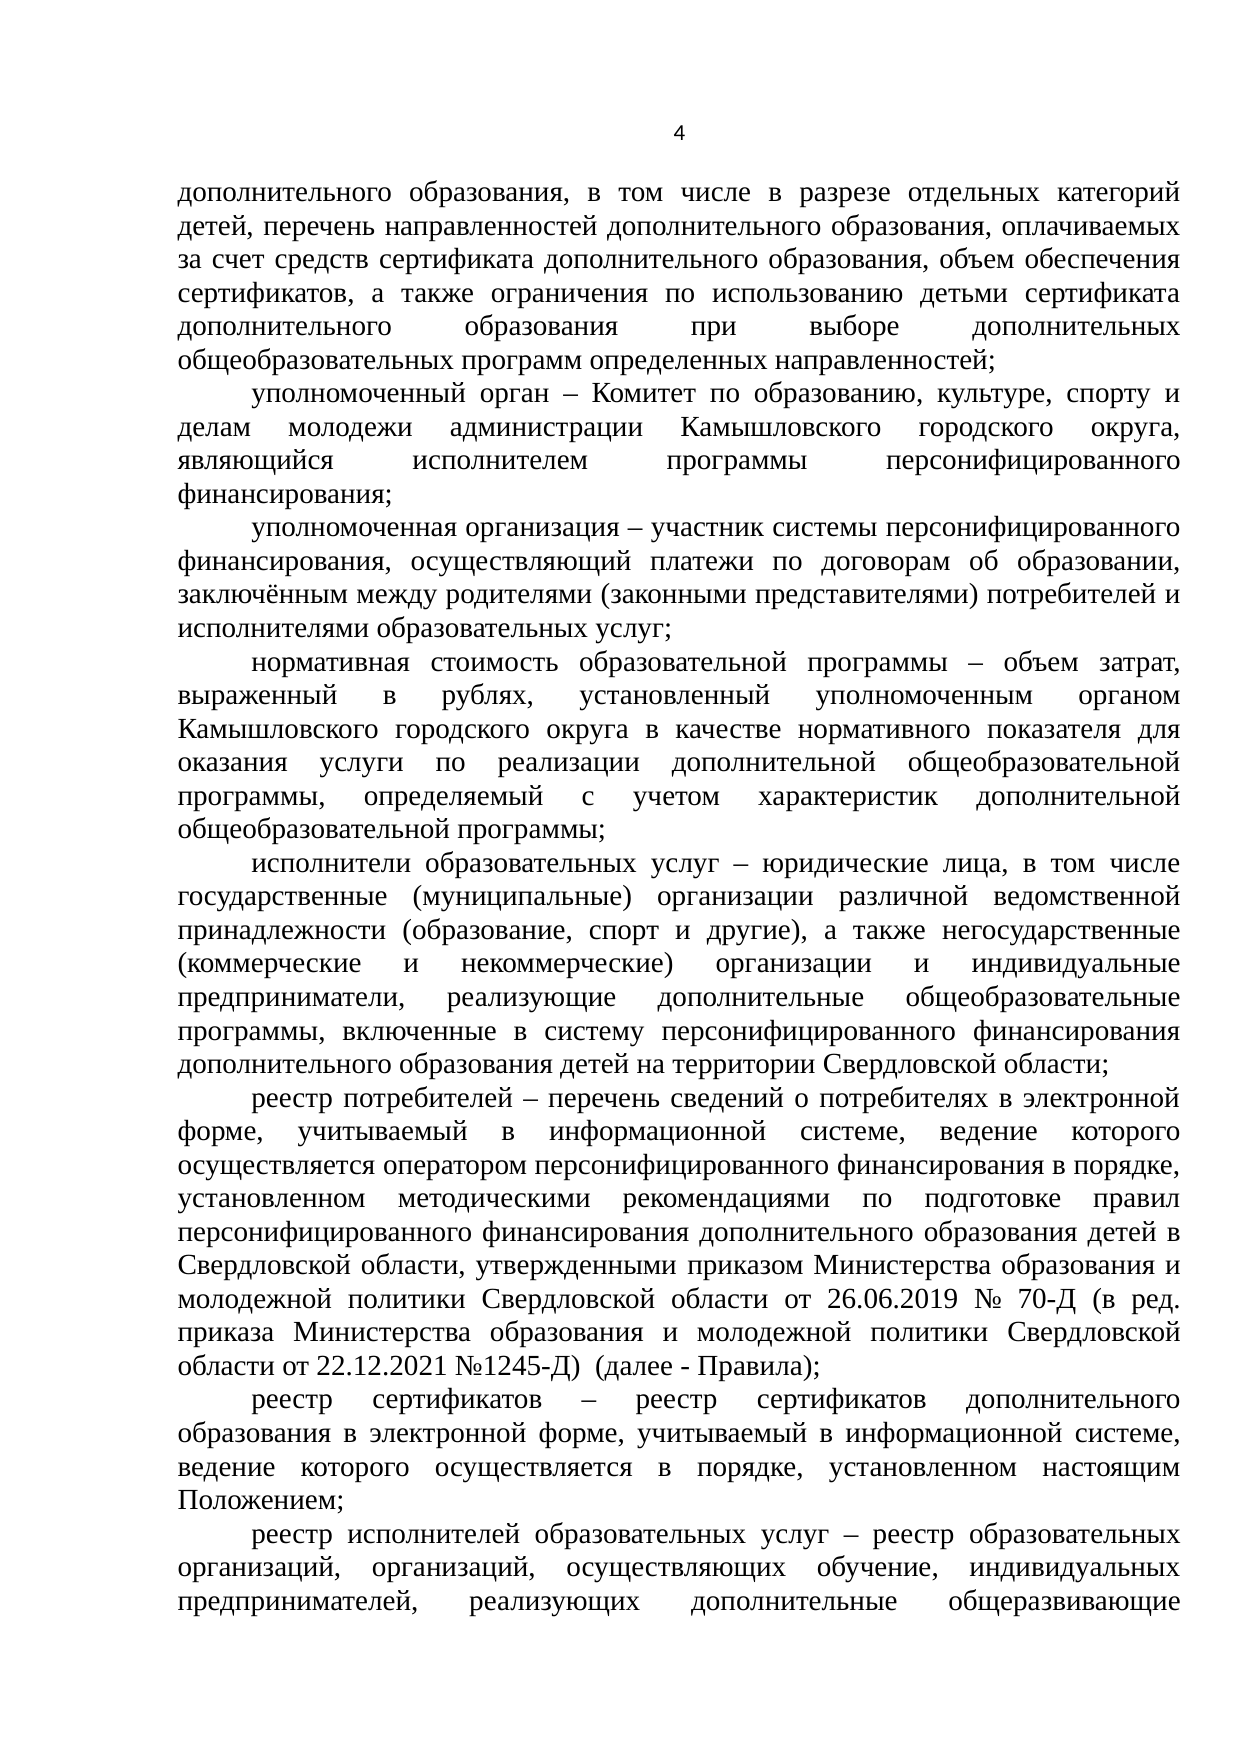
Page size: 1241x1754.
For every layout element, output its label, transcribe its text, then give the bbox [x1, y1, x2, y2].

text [177, 1516, 1181, 1616]
text уполномоченный орган – Комитет по образованию, культуре, спорту и делам молодежи администрации Камышловского городского округа, являющийся исполнителем программы персонифицированного финансирования; [177, 375, 1181, 509]
text реестр потребителей – перечень сведений о потребителях в электронной форме, учитываемый в информационной системе, ведение которого осуществляется оператором персонифицированного финансирования в порядке, установленном методическими рекомендациями по подготовке правил персонифицированного финансирования дополнительного образования детей в Свердловской области, утвержденными приказом Министерства образования и молодежной политики Свердловской области от 26.06.2019 № 70-Д (в ред. приказа Министерства образования и молодежной политики Свердловской области от 22.12.2021 №1245-Д) (далее - Правила); [177, 1080, 1181, 1382]
text реестр сертификатов – реестр сертификатов дополнительного образования в электронной форме, учитываемый в информационной системе, ведение которого осуществляется в порядке, установленном настоящим Положением; [177, 1382, 1181, 1516]
text уполномоченная организация – участник системы персонифицированного финансирования, осуществляющий платежи по договорам об образовании, заключённым между родителями (законными представителями) потребителей и исполнителями образовательных услуг; [177, 509, 1181, 644]
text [177, 174, 1181, 375]
text нормативная стоимость образовательной программы – объем затрат, выраженный в рублях, установленный уполномоченным органом Камышловского городского округа в качестве нормативного показателя для оказания услуги по реализации дополнительной общеобразовательной программы, определяемый с учетом характеристик дополнительной общеобразовательной программы; [177, 644, 1181, 845]
text исполнители образовательных услуг – юридические лица, в том числе государственные (муниципальные) организации различной ведомственной принадлежности (образование, спорт и другие), а также негосударственные (коммерческие и некоммерческие) организации и индивидуальные предприниматели, реализующие дополнительные общеобразовательные программы, включенные в систему персонифицированного финансирования дополнительного образования детей на территории Свердловской области; [177, 845, 1181, 1080]
